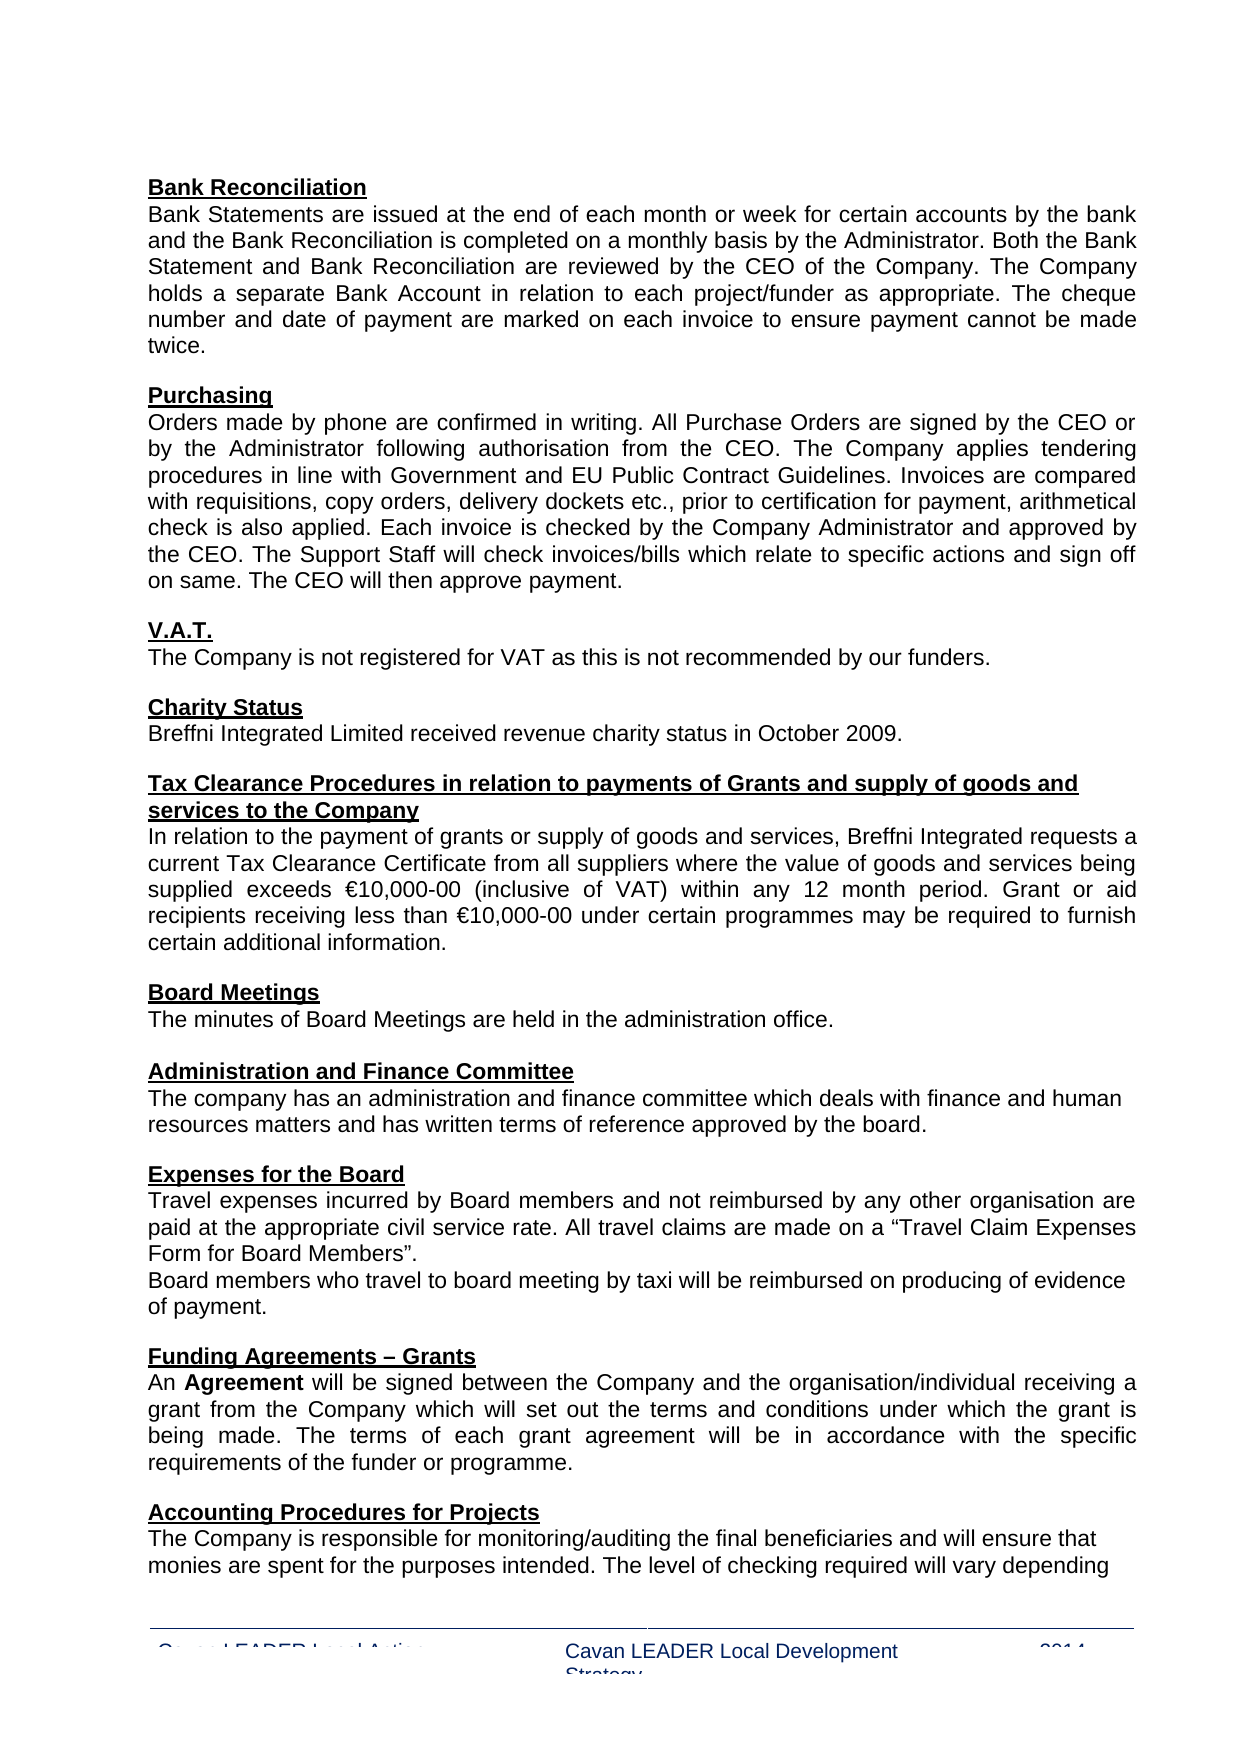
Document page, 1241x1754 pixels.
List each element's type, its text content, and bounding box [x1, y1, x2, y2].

subtitle Administration and Finance Committee [148, 1058, 1215, 1084]
text The minutes of Board Meetings are held in the administration office. [148, 1006, 1215, 1032]
text In relation to the payment of grants or supply of goods and services, Breffni Integrated requests a current Tax Clearance Certificate from all suppliers where the value of goods and services being supplied exceeds €10,000-00 (inclusive of VAT) within any 12 month period. Grant or aid recipients receiving less than €10,000-00 under certain programmes may be required to furnish certain additional information. [148, 823, 1138, 955]
subtitle Board Meetings [148, 979, 1215, 1005]
text Travel expenses incurred by Board members and not reimbursed by any other organisation are paid at the appropriate civil service rate. All travel claims are made on a “Travel Claim Expenses Form for Board Members”. [148, 1187, 1137, 1267]
subtitle Purchasing [148, 382, 1215, 409]
subtitle Bank Reconciliation [148, 174, 1215, 200]
text An Agreement will be signed between the Company and the organisation/individual receiving a grant from the Company which will set out the terms and conditions under which the grant is being made. The terms of each grant agreement will be in accordance with the specific requirements of the funder or programme. [148, 1369, 1137, 1475]
text Breffni Integrated Limited received revenue charity status in October 2009. [148, 720, 1215, 747]
text Board members who travel to board meeting by taxi will be reimbursed on producing of evidence of payment. [148, 1267, 1131, 1319]
text Bank Statements are issued at the end of each month or week for certain accounts by the bank and the Bank Reconciliation is completed on a monthly basis by the Administrator. Both the Bank Statement and Bank Reconciliation are reviewed by the CEO of the Company. The Company holds a separate Bank Account in relation to each project/funder as appropriate. The cheque number and date of payment are marked on each invoice to ensure payment cannot be made twice. [148, 201, 1138, 359]
text The Company is not registered for VAT as this is not recommended by our funders. [148, 644, 1215, 670]
subtitle Accounting Procedures for Projects [148, 1499, 1215, 1525]
subtitle Charity Status [148, 694, 1215, 720]
subtitle Tax Clearance Procedures in relation to payments of Grants and supply of goods and services to the Company [148, 770, 1131, 823]
subtitle V.A.T. [148, 617, 1215, 643]
subtitle Funding Agreements – Grants [148, 1343, 1215, 1369]
subtitle Expenses for the Board [148, 1161, 1215, 1187]
text The Company is responsible for monitoring/auditing the final beneficiaries and will ensure that monies are spent for the purposes intended. The level of checking required will vary depending [148, 1525, 1131, 1578]
text The company has an administration and finance committee which deals with finance and human resources matters and has written terms of reference approved by the board. [148, 1084, 1215, 1137]
text Orders made by phone are confirmed in writing. All Purchase Orders are signed by the CEO or by the Administrator following authorisation from the CEO. The Company applies tendering procedures in line with Government and EU Public Contract Guidelines. Invoices are compared with requisitions, copy orders, delivery dockets etc., prior to certification for payment, arithmetical check is also applied. Each invoice is checked by the Company Administrator and approved by the CEO. The Support Staff will check invoices/bills which relate to specific actions and sign off on same. The CEO will then approve payment. [148, 409, 1138, 593]
